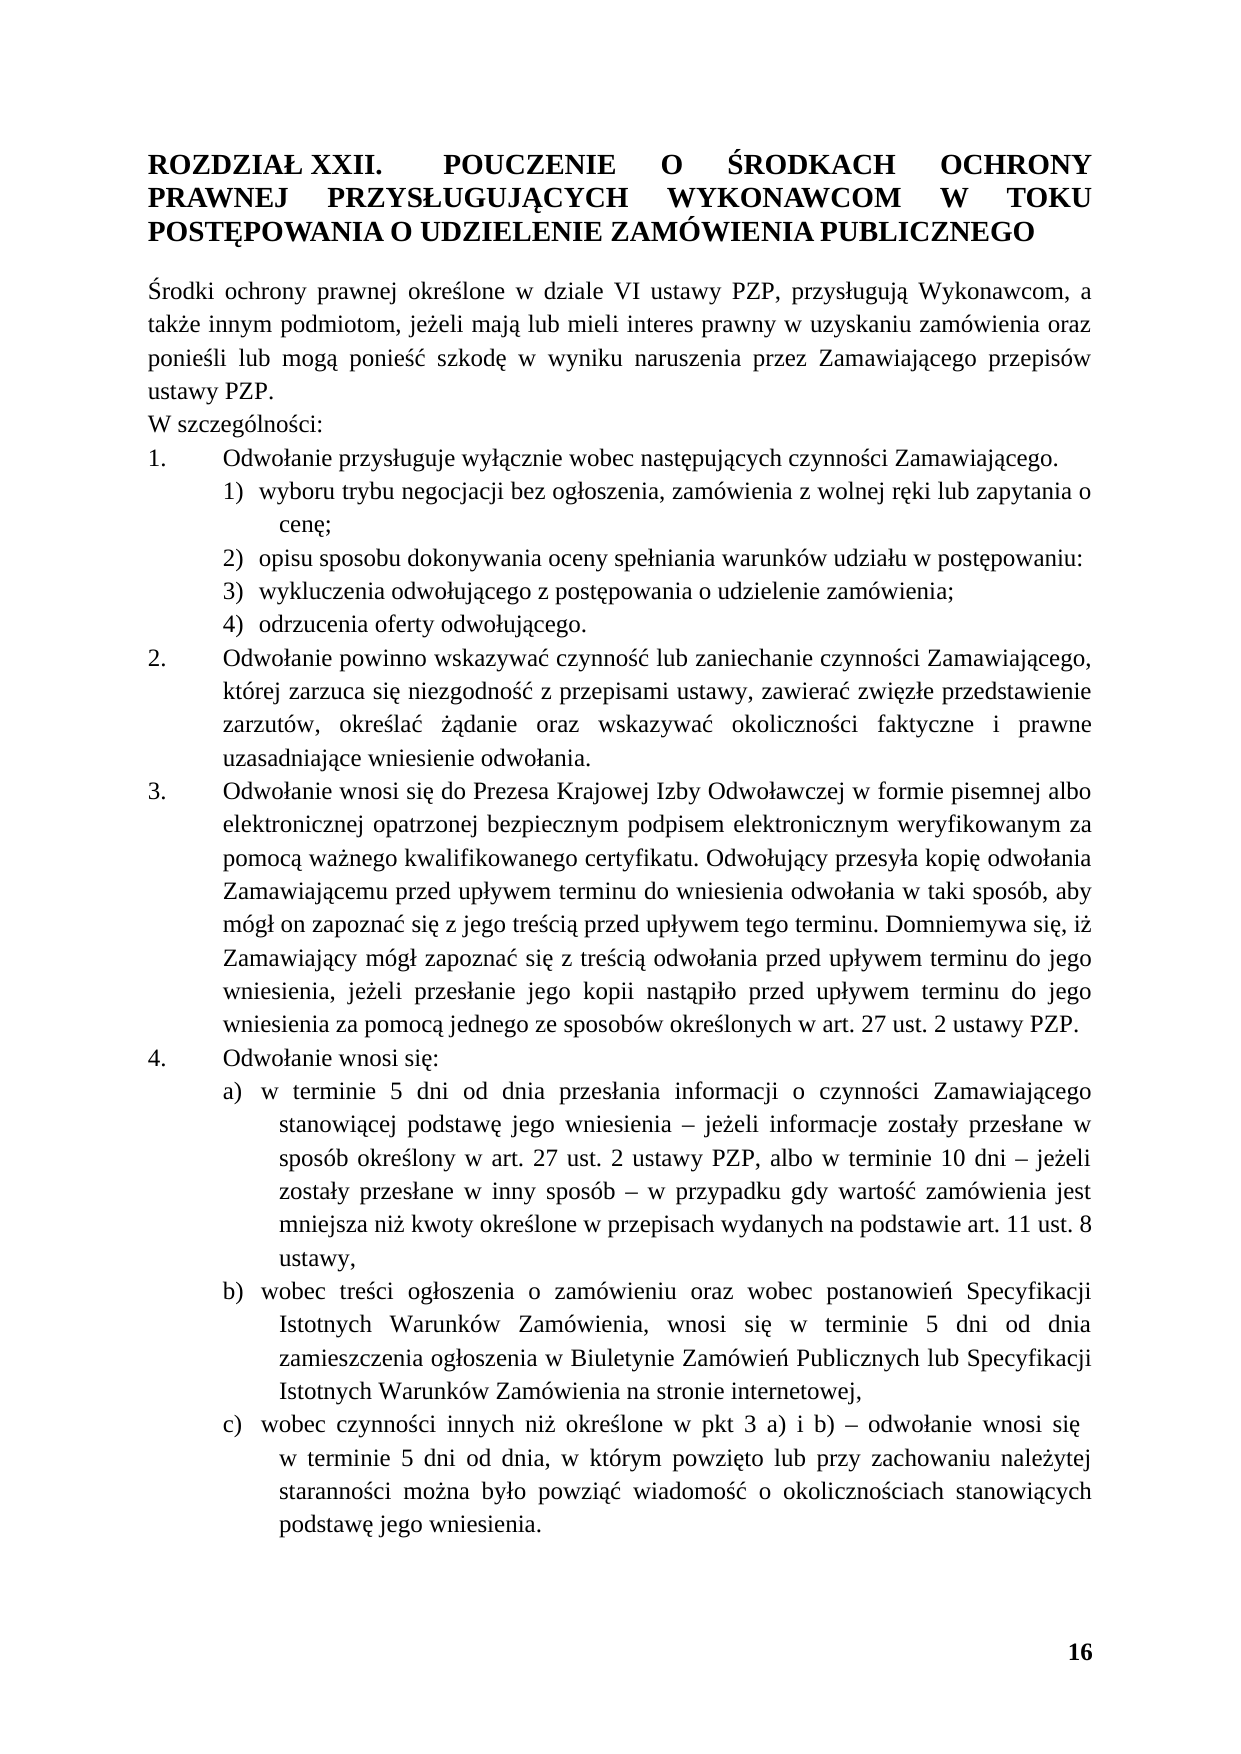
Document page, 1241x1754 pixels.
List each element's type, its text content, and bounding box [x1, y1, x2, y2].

list wyboru trybu negocjacji bez ogłoszenia, zamówienia z wolnej ręki lub zapytania o cenę; [223, 473, 1092, 539]
subtitle ROZDZIAŁ XXII. POUCZENIE O ŚRODKACH OCHRONY PRAWNEJ PRZYSŁUGUJĄCYCH WYKONAWCOM W TOKU POSTĘPOWANIA O UDZIELENIE ZAMÓWIENIA PUBLICZNEGO [148, 148, 1092, 248]
list wobec czynności innych niż określone w pkt 3 a) i b) – odwołanie wnosi się w terminie 5 dni od dnia, w którym powzięto lub przy zachowaniu należytej staranności można było powziąć wiadomość o okolicznościach stanowiących podstawę jego wniesienia. [223, 1406, 1092, 1539]
list Odwołanie wnosi się: [148, 1039, 1092, 1073]
list Odwołanie powinno wskazywać czynność lub zaniechanie czynności Zamawiającego, której zarzuca się niezgodność z przepisami ustawy, zawierać zwięzłe przedstawienie zarzutów, określać żądanie oraz wskazywać okoliczności faktyczne i prawne uzasadniające wniesienie odwołania. [148, 639, 1092, 773]
list opisu sposobu dokonywania oceny spełniania warunków udziału w postępowaniu: [223, 539, 1092, 573]
list wykluczenia odwołującego z postępowania o udzielenie zamówienia; [223, 573, 1092, 606]
text Środki ochrony prawnej określone w dziale VI ustawy PZP, przysługują Wykonawcom, a także innym podmiotom, jeżeli mają lub mieli interes prawny w uzyskaniu zamówienia oraz ponieśli lub mogą ponieść szkodę w wyniku naruszenia przez Zamawiającego przepisów ustawy PZP. [148, 273, 1092, 406]
list Odwołanie przysługuje wyłącznie wobec następujących czynności Zamawiającego. [148, 439, 1092, 473]
list w terminie 5 dni od dnia przesłania informacji o czynności Zamawiającego stanowiącej podstawę jego wniesienia – jeżeli informacje zostały przesłane w sposób określony w art. 27 ust. 2 ustawy PZP, albo w terminie 10 dni – jeżeli zostały przesłane w inny sposób – w przypadku gdy wartość zamówienia jest mniejsza niż kwoty określone w przepisach wydanych na podstawie art. 11 ust. 8 ustawy, [223, 1073, 1092, 1273]
list odrzucenia oferty odwołującego. [223, 606, 1092, 639]
list wobec treści ogłoszenia o zamówieniu oraz wobec postanowień Specyfikacji Istotnych Warunków Zamówienia, wnosi się w terminie 5 dni od dnia zamieszczenia ogłoszenia w Biuletynie Zamówień Publicznych lub Specyfikacji Istotnych Warunków Zamówienia na stronie internetowej, [223, 1273, 1092, 1406]
list Odwołanie wnosi się do Prezesa Krajowej Izby Odwoławczej w formie pisemnej albo elektronicznej opatrzonej bezpiecznym podpisem elektronicznym weryfikowanym za pomocą ważnego kwalifikowanego certyfikatu. Odwołujący przesyła kopię odwołania Zamawiającemu przed upływem terminu do wniesienia odwołania w taki sposób, aby mógł on zapoznać się z jego treścią przed upływem tego terminu. Domniemywa się, iż Zamawiający mógł zapoznać się z treścią odwołania przed upływem terminu do jego wniesienia, jeżeli przesłanie jego kopii nastąpiło przed upływem terminu do jego wniesienia za pomocą jednego ze sposobów określonych w art. 27 ust. 2 ustawy PZP. [148, 773, 1092, 1039]
text W szczególności: [148, 406, 1092, 439]
